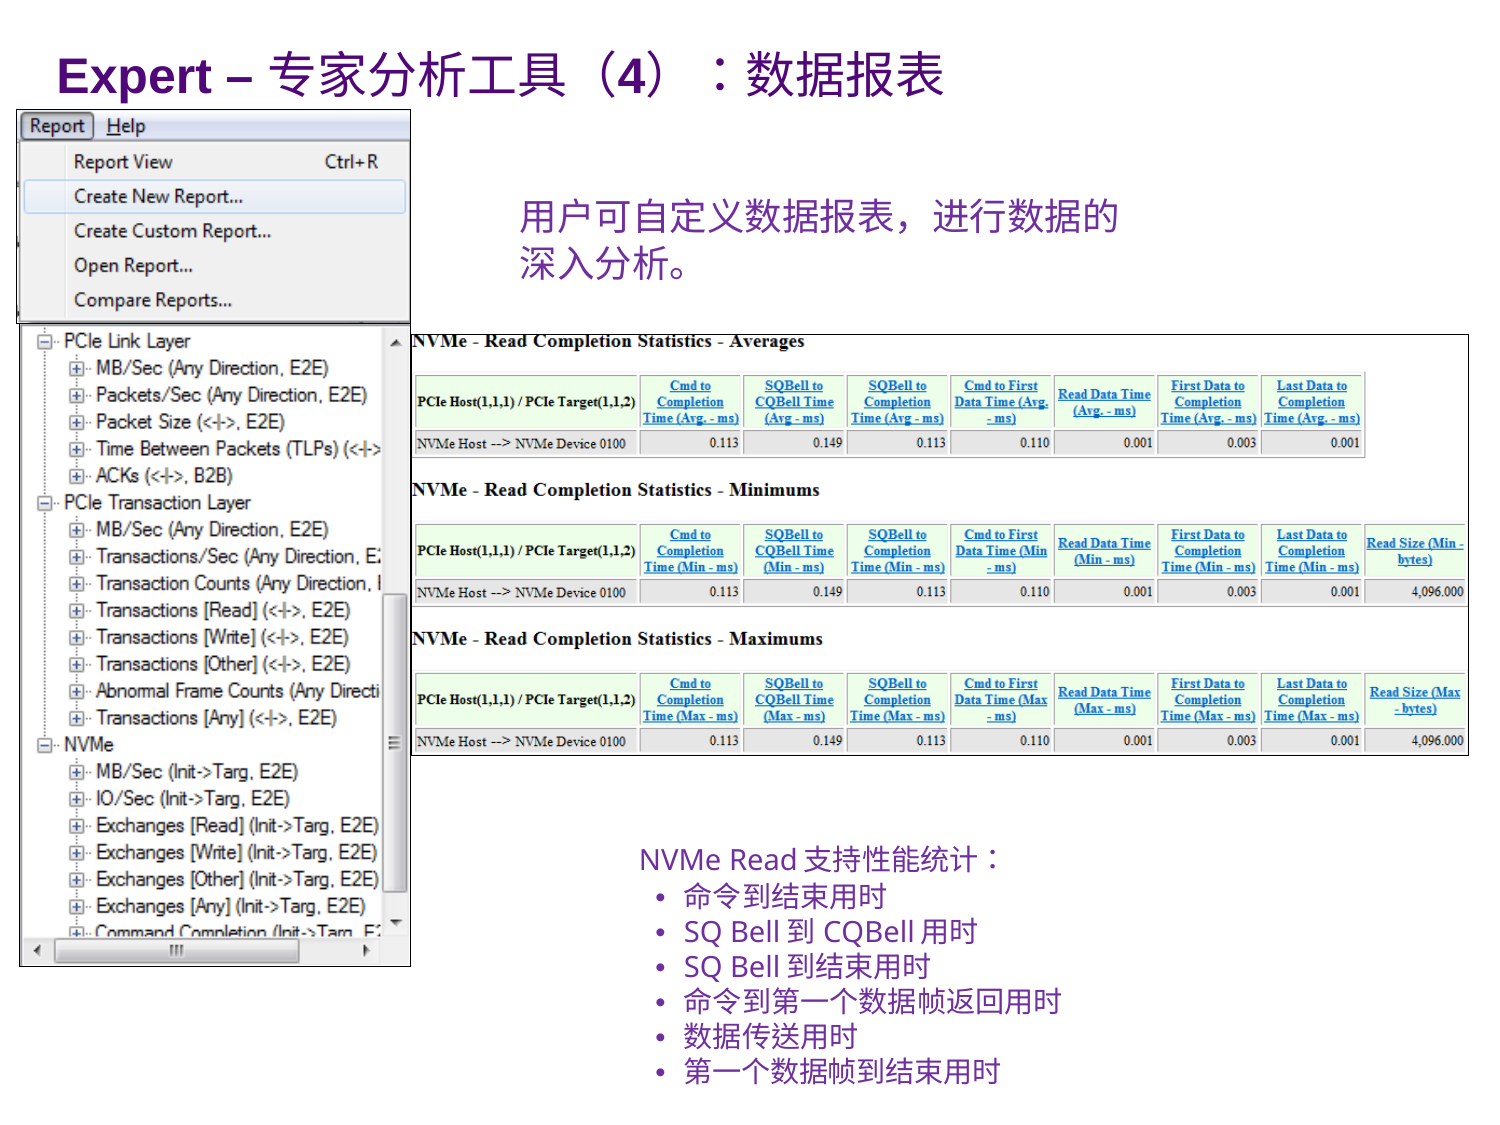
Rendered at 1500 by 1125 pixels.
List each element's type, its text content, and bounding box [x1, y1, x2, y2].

list 数据传送用时 [655, 1020, 1500, 1055]
list 命令到结束用时 [655, 879, 1500, 915]
list SQ Bell到结束用时 [655, 950, 1500, 985]
text 用户可自定义数据报表，进行数据的 [519, 202, 1123, 237]
text 深入分析。 [519, 249, 1123, 285]
list SQ Bell到 CQBell用时 [655, 915, 1500, 950]
list 命令到第一个数据帧返回用时 [655, 985, 1500, 1020]
picture [412, 335, 1468, 755]
picture [20, 324, 410, 966]
picture [17, 110, 410, 323]
text NVMe Read支持性能统计： [146, 839, 1500, 879]
list 第一个数据帧到结束用时 [655, 1055, 1500, 1090]
